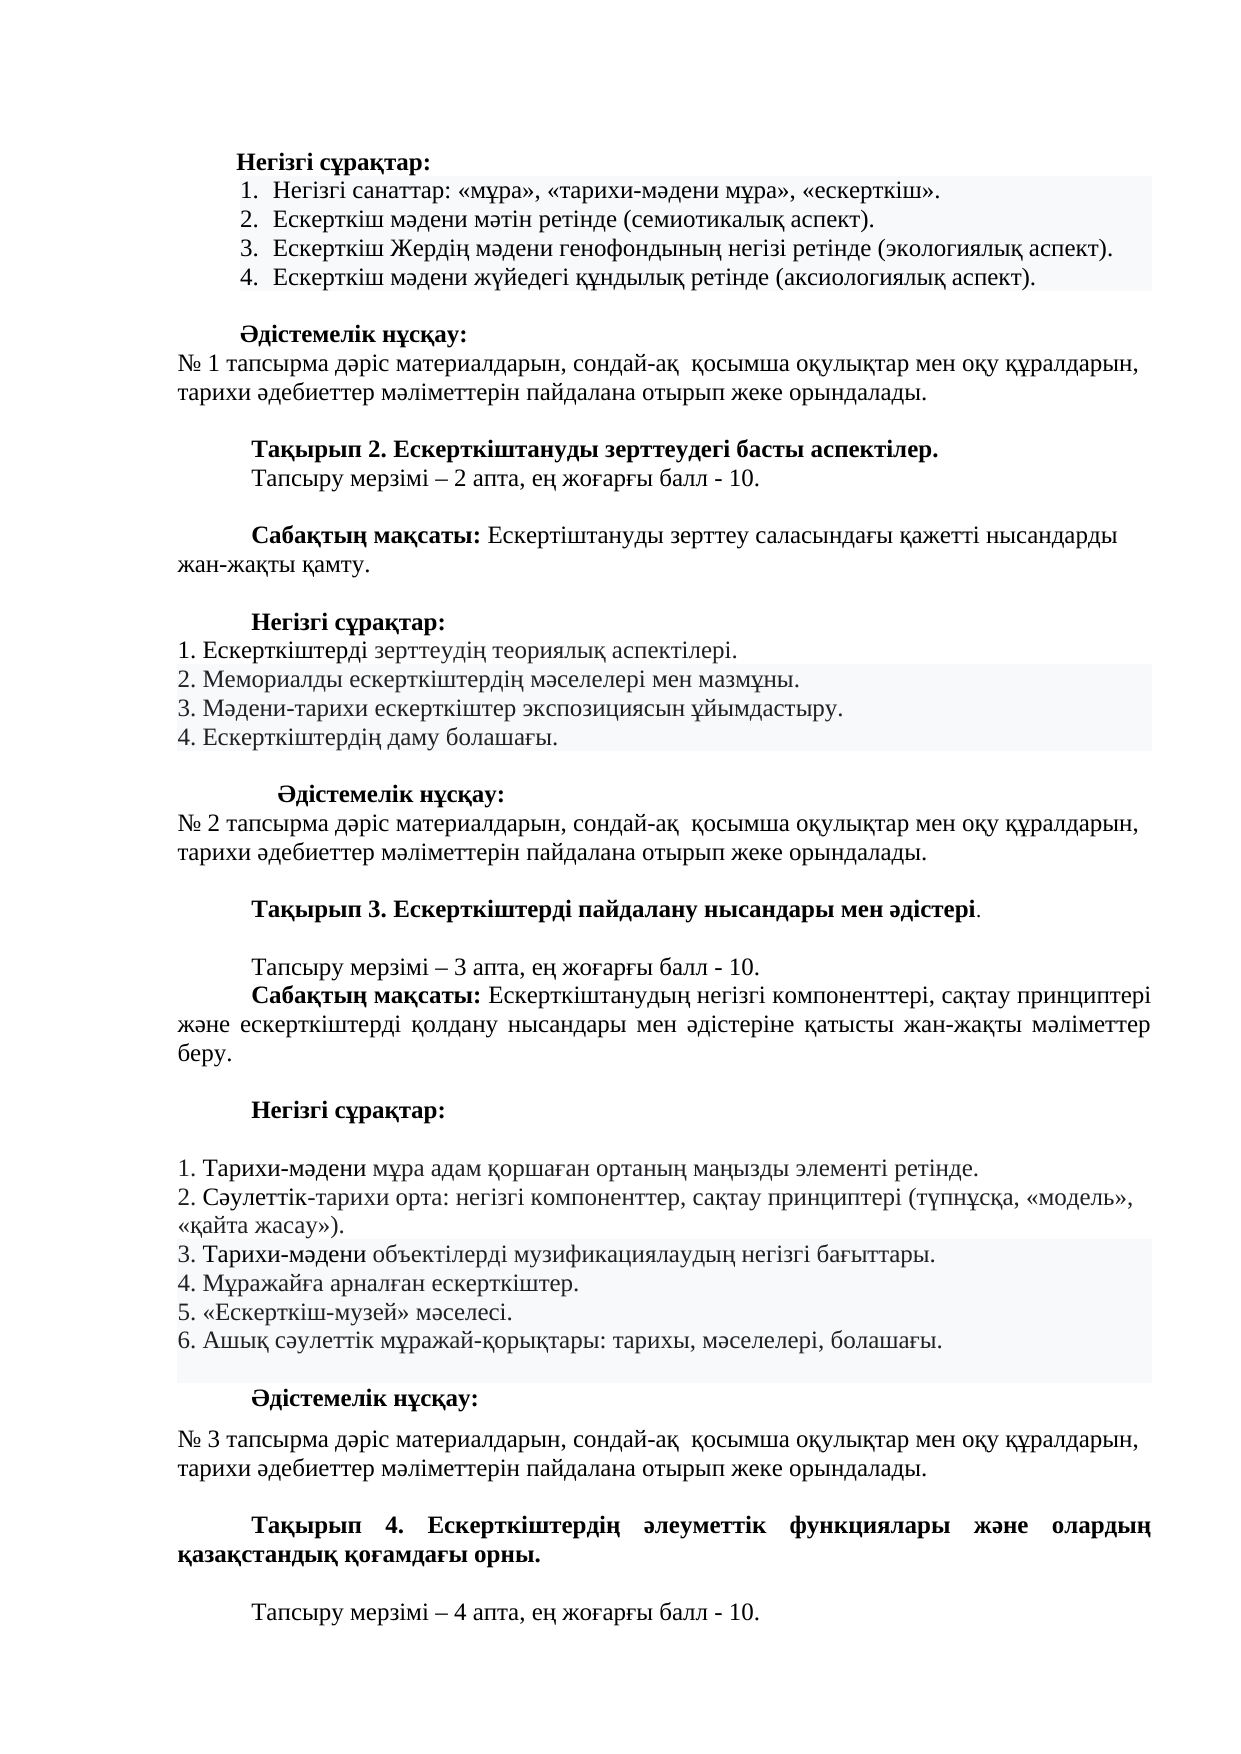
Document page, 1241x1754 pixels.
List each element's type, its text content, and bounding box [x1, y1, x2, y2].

text Әдістемелік нұсқау: [177, 319, 1146, 348]
text 3. Тарихи-мәдени объектілерді музификациялаудың негізгі бағыттары. [177, 1239, 1152, 1268]
text № 3 тапсырма дәріс материалдарын, сондай-ақ қосымша оқулықтар мен оқу құралдарын, тарихи әдебиеттер мәліметтерін пайдалана отырып жеке орындалады. [177, 1424, 1146, 1482]
text Әдістемелік нұсқау: [177, 1383, 1146, 1412]
text 4. Мұражайға арналған ескерткіштер. [177, 1268, 1152, 1297]
text 1. Тарихи-мәдени мұра адам қоршаған ортаның маңызды элементі ретінде. [177, 1153, 1146, 1182]
text 3. Мәдени-тарихи ескерткіштер экспозициясын ұйымдастыру. [177, 693, 1152, 722]
text 1. Ескерткіштерді зерттеудің теориялық аспектілері. [177, 636, 1146, 664]
text Тақырып 4. Ескерткіштердің әлеуметтік функциялары және олардың қазақстандық қоғамдағы орны. [177, 1511, 1152, 1568]
text № 1 тапсырма дәріс материалдарын, сондай-ақ қосымша оқулықтар мен оқу құралдарын, тарихи әдебиеттер мәліметтерін пайдалана отырып жеке орындалады. [177, 348, 1146, 406]
text Тақырып 3. Ескерткіштерді пайдалану нысандары мен әдістері. [177, 894, 1152, 923]
text Тапсыру мерзімі – 2 апта, ең жоғарғы балл - 10. [177, 463, 1152, 492]
text 5. «Ескерткіш-музей» мәселесі. [177, 1297, 1152, 1326]
text Сабақтың мақсаты: Ескерткіштанудың негізгі компоненттері, сақтау принциптері және ескерткіштерді қолдану нысандары мен әдістеріне қатысты жан-жақты мәліметтер беру. [177, 981, 1152, 1067]
text Негізгі сұрақтар: [177, 607, 1146, 636]
list Ескерткіш мәдени жүйедегі құндылық ретінде (аксиологиялық аспект). [240, 262, 1152, 291]
list Негізгі санаттар: «мұра», «тарихи-мәдени мұра», «ескерткіш». [240, 176, 1152, 204]
text Әдістемелік нұсқау: [277, 779, 1146, 808]
list Ескерткіш Жердің мәдени генофондының негізі ретінде (экологиялық аспект). [240, 233, 1152, 262]
text Тақырып 2. Ескерткіштануды зерттеудегі басты аспектілер. [177, 434, 1152, 463]
text № 2 тапсырма дәріс материалдарын, сондай-ақ қосымша оқулықтар мен оқу құралдарын, тарихи әдебиеттер мәліметтерін пайдалана отырып жеке орындалады. [177, 808, 1146, 866]
text Тапсыру мерзімі – 3 апта, ең жоғарғы балл - 10. [177, 952, 1152, 981]
text 2. Мемориалды ескерткіштердің мәселелері мен мазмұны. [177, 664, 1152, 693]
text Сабақтың мақсаты: Ескертіштануды зерттеу саласындағы қажетті нысандарды жан-жақты қамту. [177, 521, 1146, 578]
text 4. Ескерткіштердің даму болашағы. [177, 722, 1152, 751]
text Негізгі сұрақтар: [177, 147, 1146, 176]
text 6. Ашық сәулеттік мұражай-қорықтары: тарихы, мәселелері, болашағы. [177, 1326, 1152, 1354]
text Тапсыру мерзімі – 4 апта, ең жоғарғы балл - 10. [177, 1597, 1152, 1626]
list Ескерткіш мәдени мәтін ретінде (семиотикалық аспект). [240, 204, 1152, 233]
text Негізгі сұрақтар: [177, 1096, 1146, 1124]
text 2. Сәулеттік-тарихи орта: негізгі компоненттер, сақтау принциптері (түпнұсқа, «модель», «қайта жасау»). [177, 1182, 1146, 1239]
